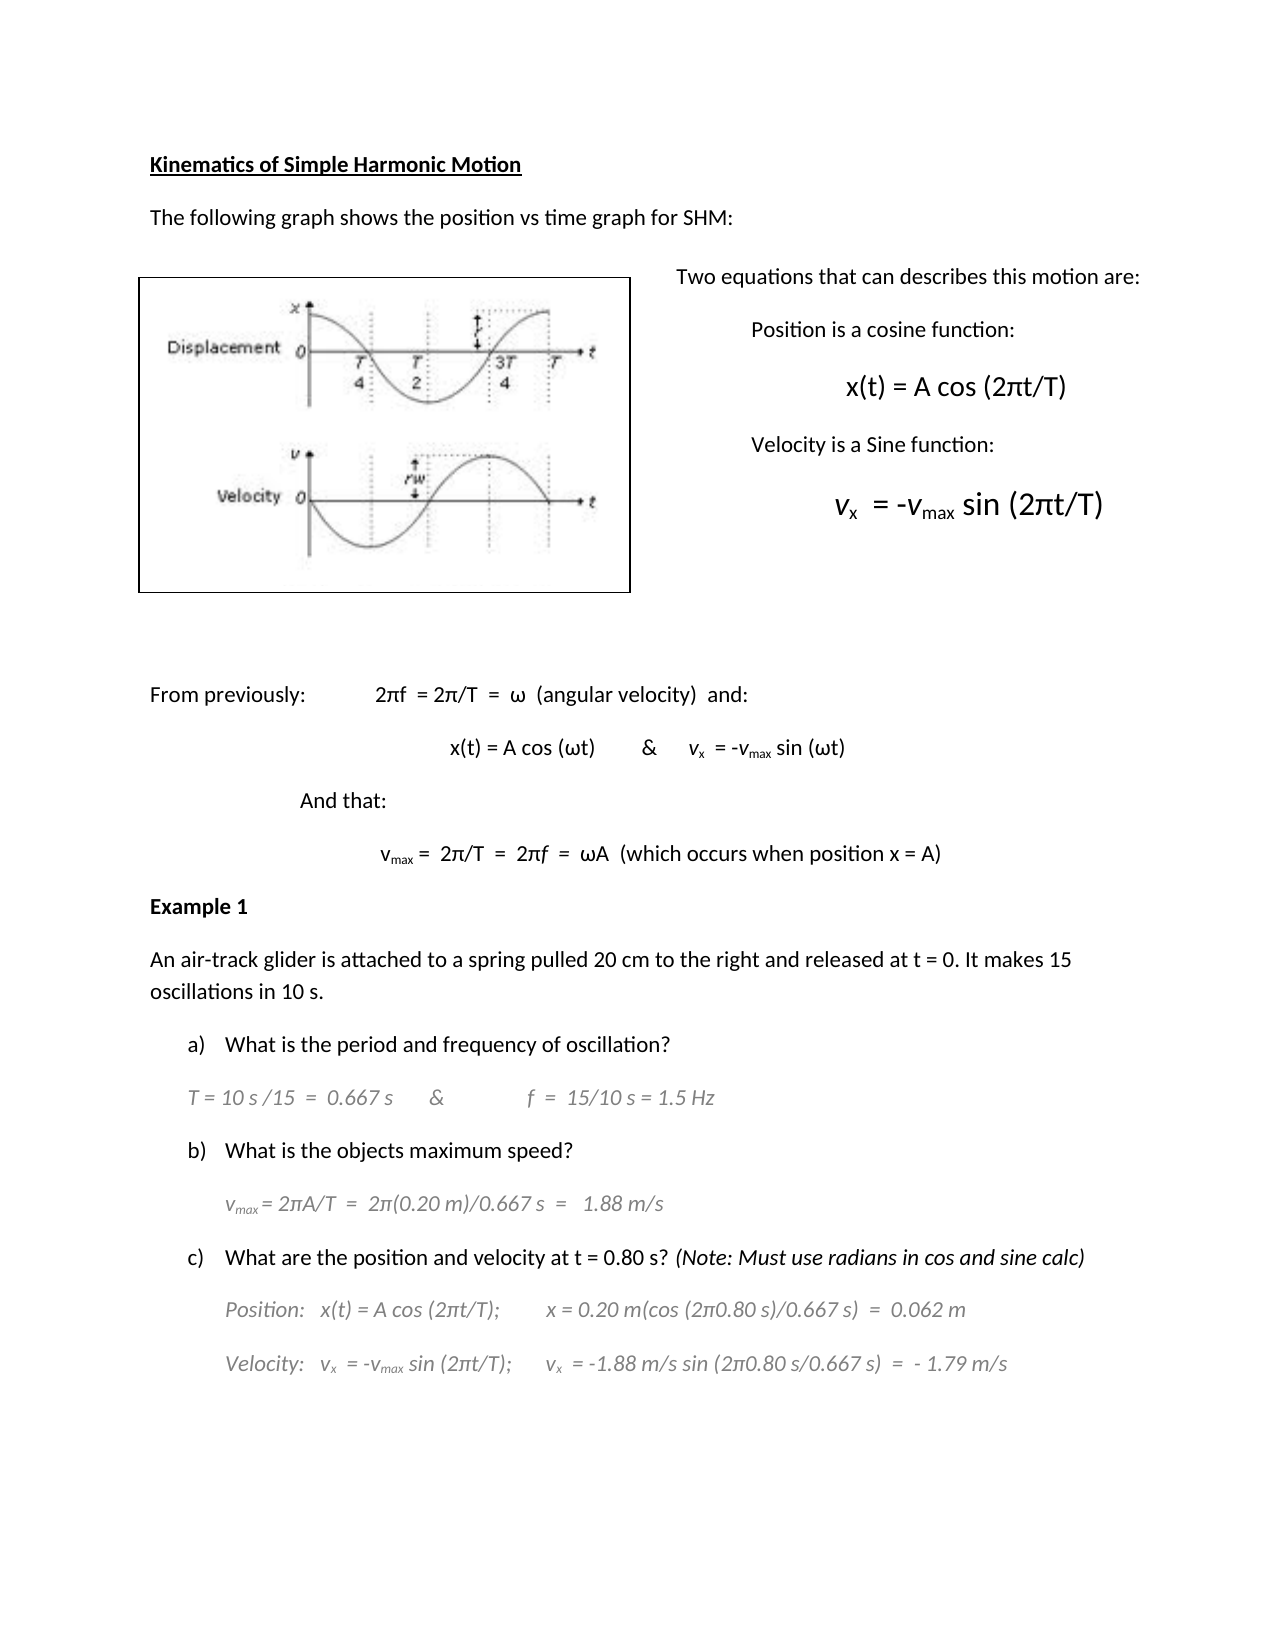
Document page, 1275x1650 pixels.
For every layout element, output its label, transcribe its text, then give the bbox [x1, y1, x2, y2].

picture [153, 285, 614, 586]
text vmax = 2πA/T = 2π(0.20 m)/0.667 s = 1.88 m/s [225, 1189, 1125, 1218]
text Kinematics of Simple Harmonic Motion [150, 150, 1125, 178]
text And that: [150, 786, 1125, 814]
list What is the period and frequency of oscillation? [187, 1031, 1125, 1058]
text Example 1 [150, 892, 1125, 920]
text vmax = 2π/T = 2πf = ωA (which occurs when position x = A) [150, 839, 1125, 867]
text Velocity: vx = -vmax sin (2πt/T); vx = -1.88 m/s sin (2π0.80 s/0.667 s) = - 1.79 m/s [225, 1349, 1125, 1377]
text From previously: 2πf = 2π/T = ω (angular velocity) and: [150, 680, 1125, 708]
text An air-track glider is attached to a spring pulled 20 cm to the right and released at t = 0. It makes 15 oscillations in 10 s. [150, 945, 1125, 1006]
text x(t) = A cos (ωt) & vx = -vmax sin (ωt) [150, 733, 1125, 761]
text Position: x(t) = A cos (2πt/T); x = 0.20 m(cos (2π0.80 s)/0.667 s) = 0.062 m [225, 1296, 1125, 1324]
list What are the position and velocity at t = 0.80 s? (Note: Must use radians in cos and sine calc) [187, 1243, 1125, 1271]
list What is the objects maximum speed? [187, 1137, 1125, 1164]
text T = 10 s /15 = 0.667 s & f = 15/10 s = 1.5 Hz [187, 1083, 1125, 1112]
text The following graph shows the position vs time graph for SHM: [150, 203, 1125, 231]
